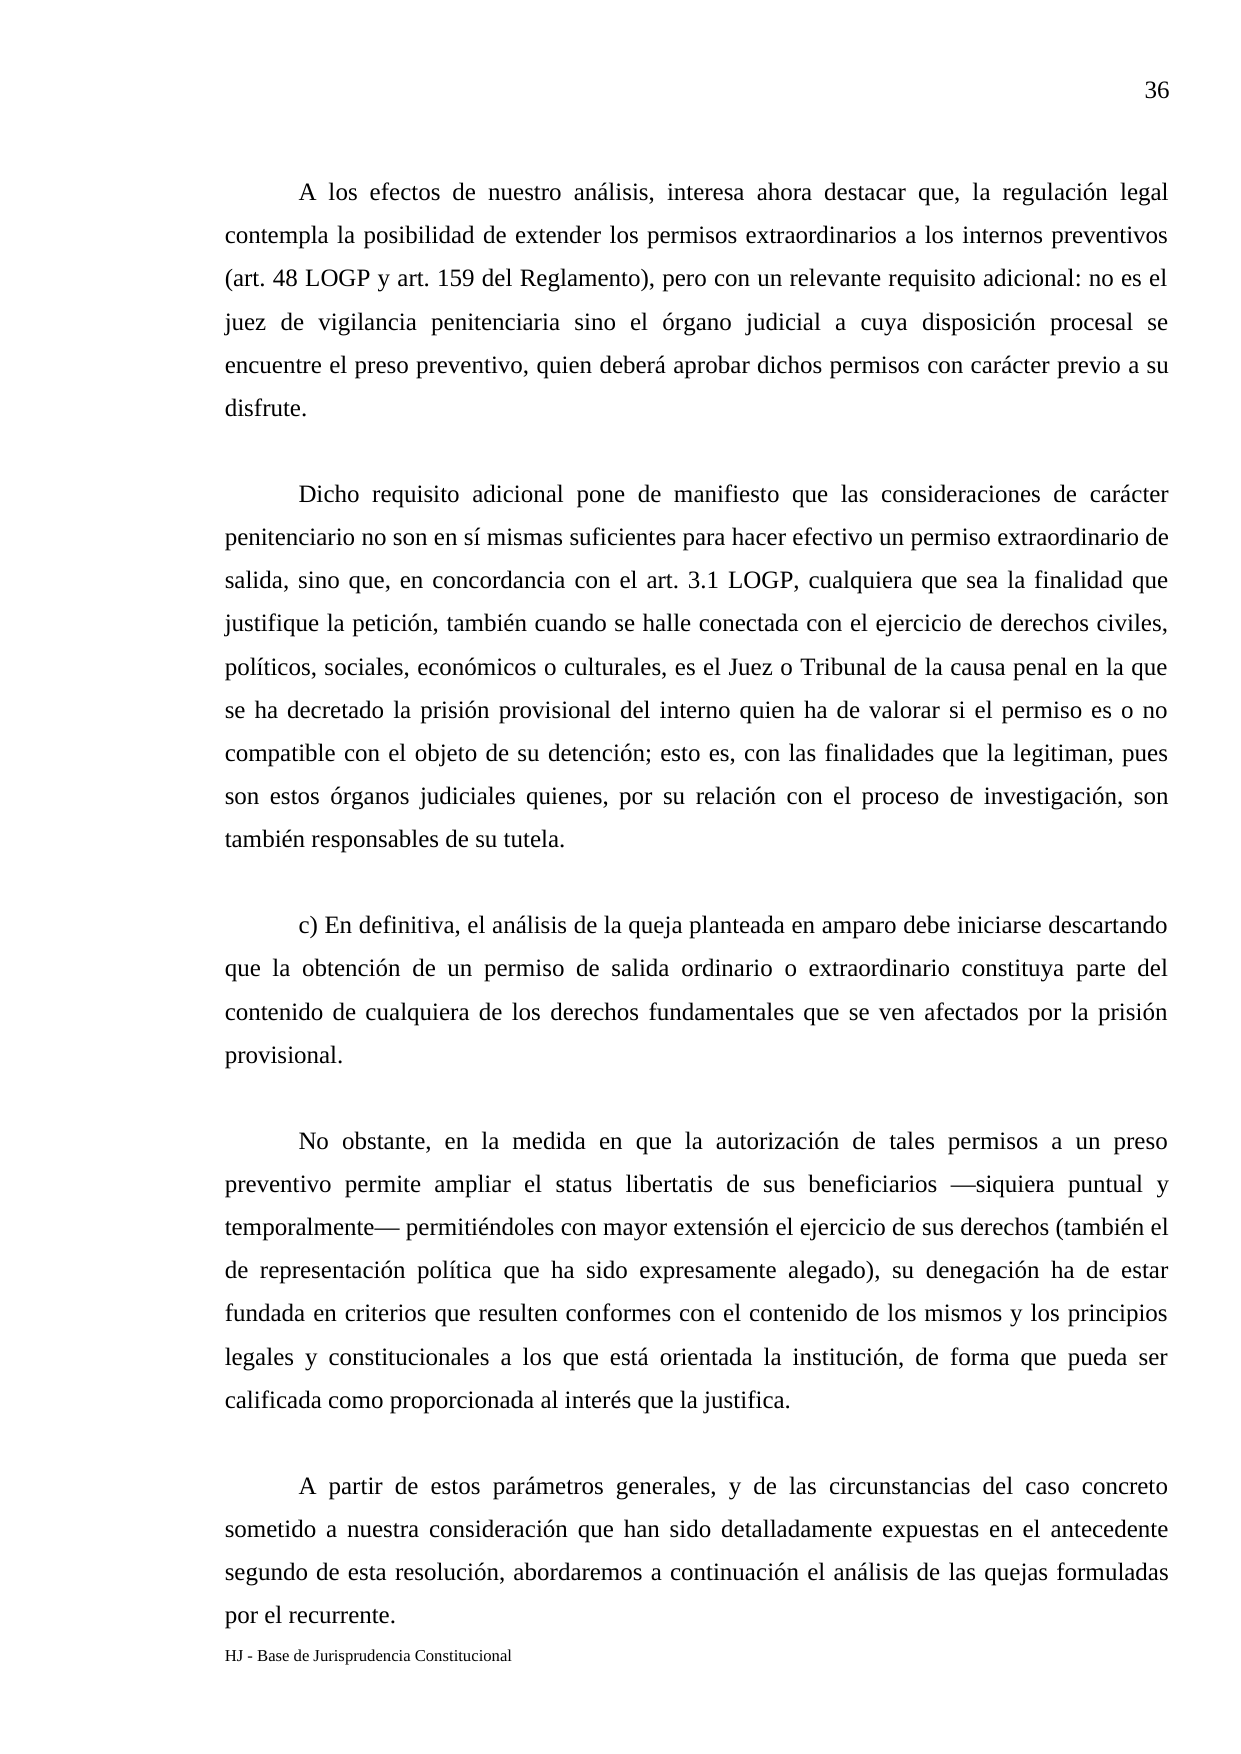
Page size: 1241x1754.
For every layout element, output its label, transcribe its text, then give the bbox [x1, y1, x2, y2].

text No obstante, en la medida en que la autorización de tales permisos a un preso preventivo permite ampliar el status libertatis de sus beneficiarios —siquiera puntual y temporalmente— permitiéndoles con mayor extensión el ejercicio de sus derechos (también el de representación política que ha sido expresamente alegado), su denegación ha de estar fundada en criterios que resulten conformes con el contenido de los mismos y los principios legales y constitucionales a los que está orientada la institución, de forma que pueda ser calificada como proporcionada al interés que la justifica. [224, 1126, 1169, 1413]
text Dicho requisito adicional pone de manifiesto que las consideraciones de carácter penitenciario no son en sí mismas suficientes para hacer efectivo un permiso extraordinario de salida, sino que, en concordancia con el art. 3.1 LOGP, cualquiera que sea la finalidad que justifique la petición, también cuando se halle conectada con el ejercicio de derechos civiles, políticos, sociales, económicos o culturales, es el Juez o Tribunal de la causa penal en la que se ha decretado la prisión provisional del interno quien ha de valorar si el permiso es o no compatible con el objeto de su detención; esto es, con las finalidades que la legitiman, pues son estos órganos judiciales quienes, por su relación con el proceso de investigación, son también responsables de su tutela. [224, 479, 1169, 853]
text c) En definitiva, el análisis de la queja planteada en amparo debe iniciarse descartando que la obtención de un permiso de salida ordinario o extraordinario constituya parte del contenido de cualquiera de los derechos fundamentales que se ven afectados por la prisión provisional. [224, 910, 1169, 1068]
text A partir de estos parámetros generales, y de las circunstancias del caso concreto sometido a nuestra consideración que han sido detalladamente expuestas en el antecedente segundo de esta resolución, abordaremos a continuación el análisis de las quejas formuladas por el recurrente. [224, 1471, 1169, 1629]
text A los efectos de nuestro análisis, interesa ahora destacar que, la regulación legal contempla la posibilidad de extender los permisos extraordinarios a los internos preventivos (art. 48 LOGP y art. 159 del Reglamento), pero con un relevante requisito adicional: no es el juez de vigilancia penitenciaria sino el órgano judicial a cuya disposición procesal se encuentre el preso preventivo, quien deberá aprobar dichos permisos con carácter previo a su disfrute. [224, 177, 1169, 422]
